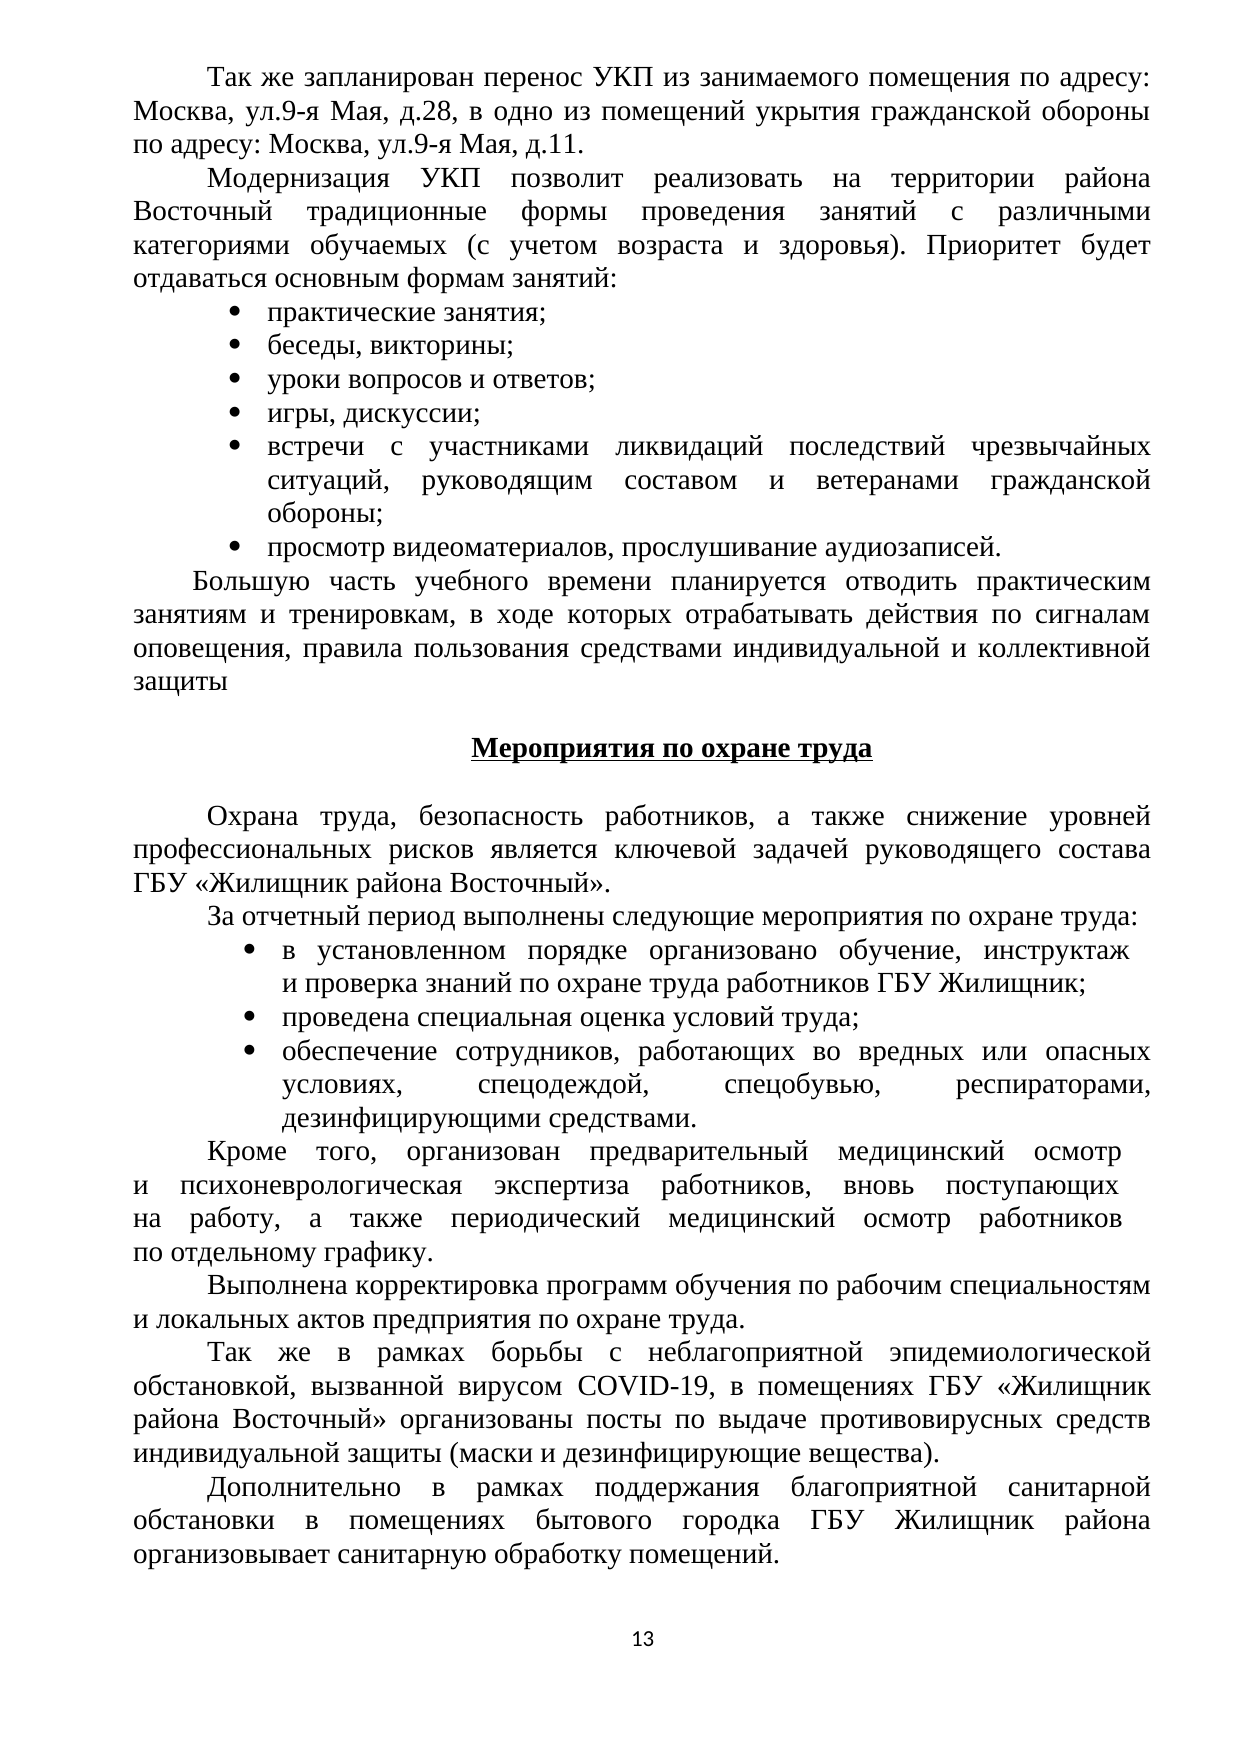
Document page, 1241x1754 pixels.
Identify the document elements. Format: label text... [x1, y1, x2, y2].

text Дополнительно в рамках поддержания благоприятной санитарной обстановки в помещениях бытового городка ГБУ Жилищник района организовывает санитарную обработку помещений. [133, 1469, 1152, 1569]
list просмотр видеоматериалов, прослушивание аудиозаписей. [229, 529, 1152, 563]
text За отчетный период выполнены следующие мероприятия по охране труда: [133, 898, 1152, 932]
text Модернизация УКП позволит реализовать на территории района Восточный традиционные формы проведения занятий с различными категориями обучаемых (с учетом возраста и здоровья). Приоритет будет отдаваться основным формам занятий: [133, 160, 1152, 294]
list уроки вопросов и ответов; [229, 361, 1152, 395]
text Выполнена корректировка программ обучения по рабочим специальностям и локальных актов предприятия по охране труда. [133, 1267, 1152, 1334]
list практические занятия; [229, 294, 1152, 327]
text Так же в рамках борьбы с неблагоприятной эпидемиологической обстановкой, вызванной вирусом COVID-19, в помещениях ГБУ «Жилищник района Восточный» организованы посты по выдаче противовирусных средств индивидуальной защиты (маски и дезинфицирующие вещества). [133, 1334, 1152, 1469]
text Большую часть учебного времени планируется отводить практическим занятиям и тренировкам, в ходе которых отрабатывать действия по сигналам оповещения, правила пользования средствами индивидуальной и коллективной защиты [133, 563, 1152, 697]
text Кроме того, организован предварительный медицинский осмотр и психоневрологическая экспертиза работников, вновь поступающих на работу, а также периодический медицинский осмотр работников по отдельному графику. [133, 1133, 1152, 1267]
list встречи с участниками ликвидаций последствий чрезвычайных ситуаций, руководящим составом и ветеранами гражданской обороны; [229, 428, 1152, 529]
list игры, дискуссии; [229, 395, 1152, 428]
text Охрана труда, безопасность работников, а также снижение уровней профессиональных рисков является ключевой задачей руководящего состава ГБУ «Жилищник района Восточный». [133, 798, 1152, 898]
list беседы, викторины; [229, 327, 1152, 361]
list обеспечение сотрудников, работающих во вредных или опасных условиях, спецодеждой, спецобувью, респираторами, дезинфицирующими средствами. [244, 1033, 1152, 1133]
text Мероприятия по охране труда [133, 731, 1152, 764]
text Так же запланирован перенос УКП из занимаемого помещения по адресу: Москва, ул.9-я Мая, д.28, в одно из помещений укрытия гражданской обороны по адресу: Москва, ул.9-я Мая, д.11. [133, 59, 1152, 160]
list проведена специальная оценка условий труда; [244, 999, 1152, 1033]
list в установленном порядке организовано обучение, инструктаж и проверка знаний по охране труда работников ГБУ Жилищник; [244, 932, 1152, 999]
